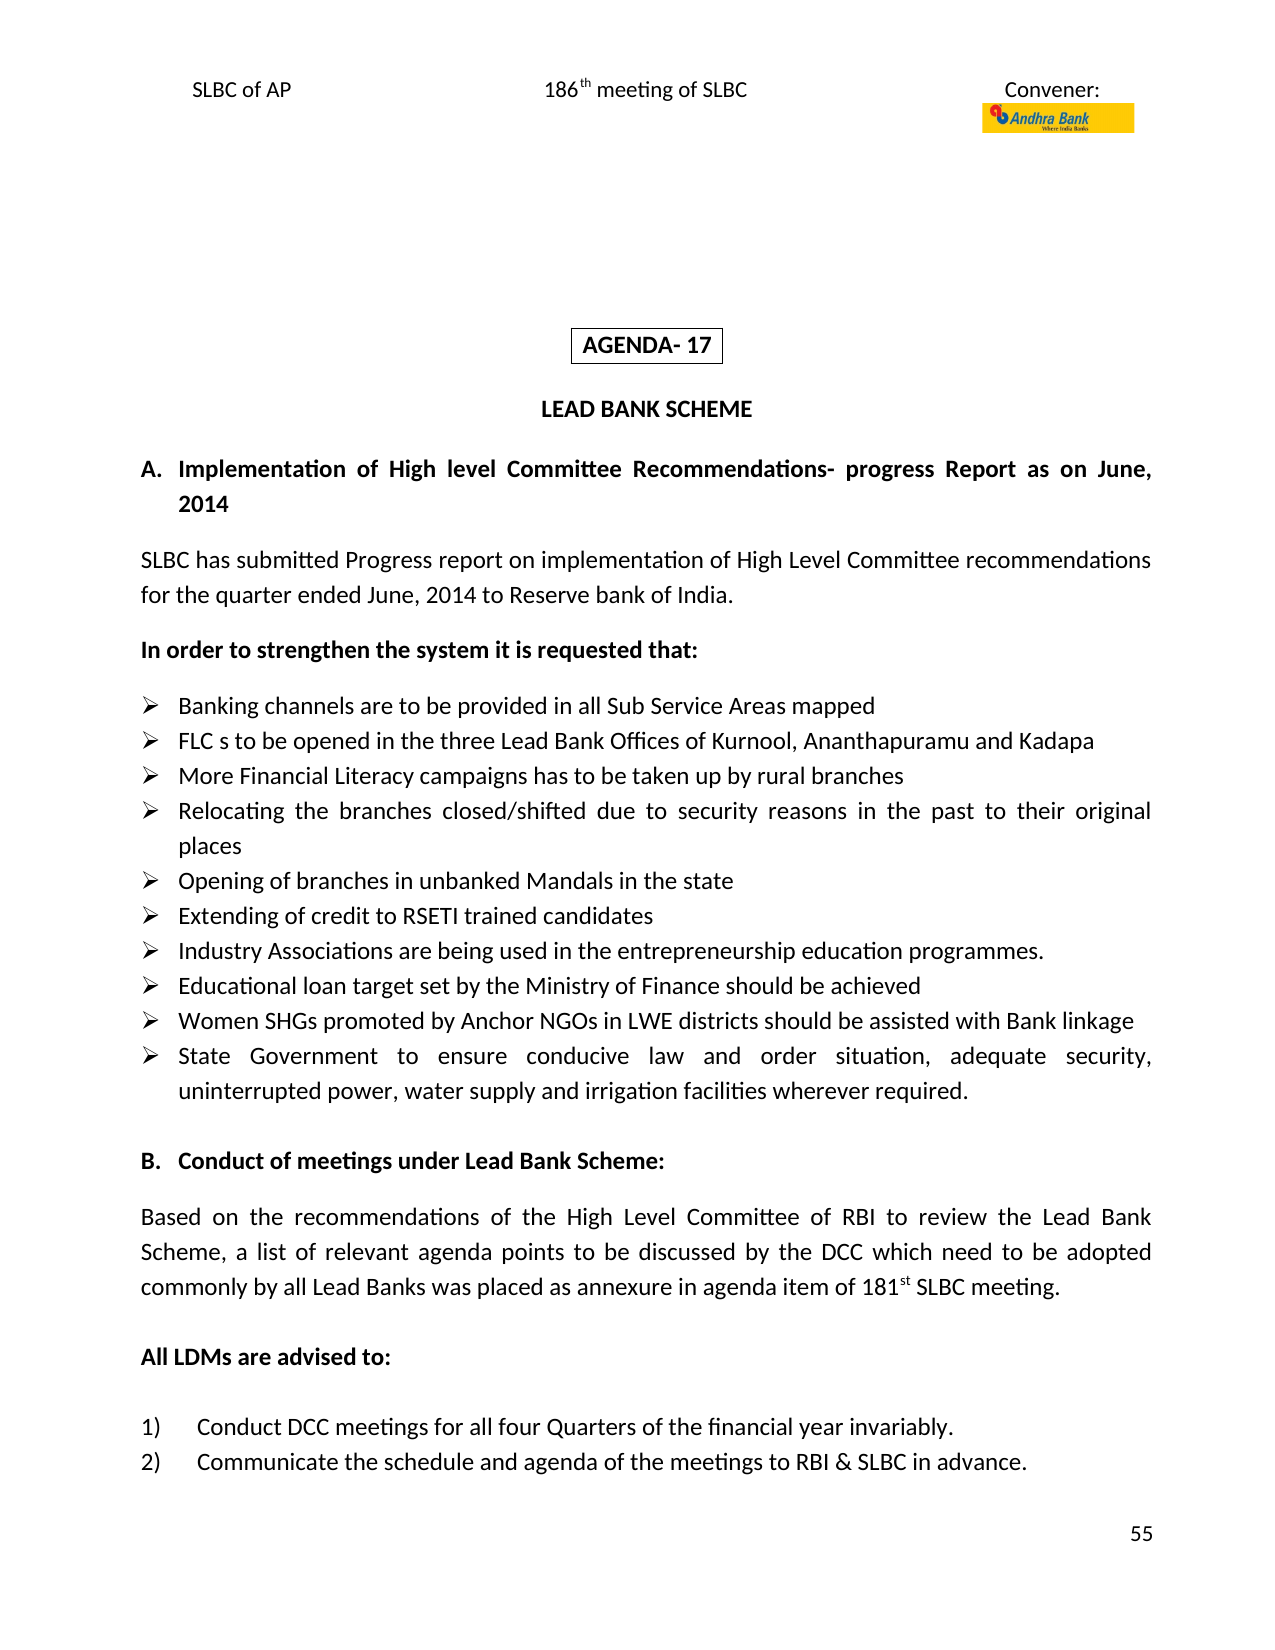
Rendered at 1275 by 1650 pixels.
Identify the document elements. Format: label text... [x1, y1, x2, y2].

text All LDMs are advised to: [141, 1341, 1153, 1372]
list More Financial Literacy campaigns has to be taken up by rural branches [141, 761, 1153, 791]
list Educational loan target set by the Ministry of Finance should be achieved [141, 971, 1153, 1001]
list Extending of credit to RSETI trained candidates [141, 901, 1153, 931]
list FLC s to be opened in the three Lead Bank Offices of Kurnool, Ananthapuramu and Kadapa [141, 726, 1153, 756]
list Industry Associations are being used in the entrepreneurship education programmes. [141, 936, 1153, 966]
list Implementation of High level Committee Recommendations- progress Report as on June, 2014 [141, 453, 1153, 518]
text In order to strengthen the system it is requested that: [141, 635, 1153, 665]
text LEAD BANK SCHEME [141, 393, 1153, 424]
list Women SHGs promoted by Anchor NGOs in LWE districts should be assisted with Bank linkage [141, 1006, 1153, 1036]
list Conduct DCC meetings for all four Quarters of the financial year invariably. [131, 1411, 1153, 1442]
text Based on the recommendations of the High Level Committee of RBI to review the Lead Bank Scheme, a list of relevant agenda points to be discussed by the DCC which need to be adopted commonly by all Lead Banks was placed as annexure in agenda item of 181st SLBC meeting. [141, 1201, 1153, 1302]
list Opening of branches in unbanked Mandals in the state [141, 866, 1153, 896]
list Communicate the schedule and agenda of the meetings to RBI & SLBC in advance. [141, 1446, 1153, 1477]
table_header AGENDA- 17 [572, 329, 722, 363]
list Banking channels are to be provided in all Sub Service Areas mapped [141, 691, 1153, 721]
picture [982, 103, 1135, 133]
list State Government to ensure conducive law and order situation, adequate security, uninterrupted power, water supply and irrigation facilities wherever required. [141, 1041, 1153, 1106]
text SLBC has submitted Progress report on implementation of High Level Committee recommendations for the quarter ended June, 2014 to Reserve bank of India. [141, 544, 1153, 609]
list Conduct of meetings under Lead Bank Scheme: [141, 1146, 1153, 1176]
list Relocating the branches closed/shifted due to security reasons in the past to their original places [141, 796, 1153, 861]
